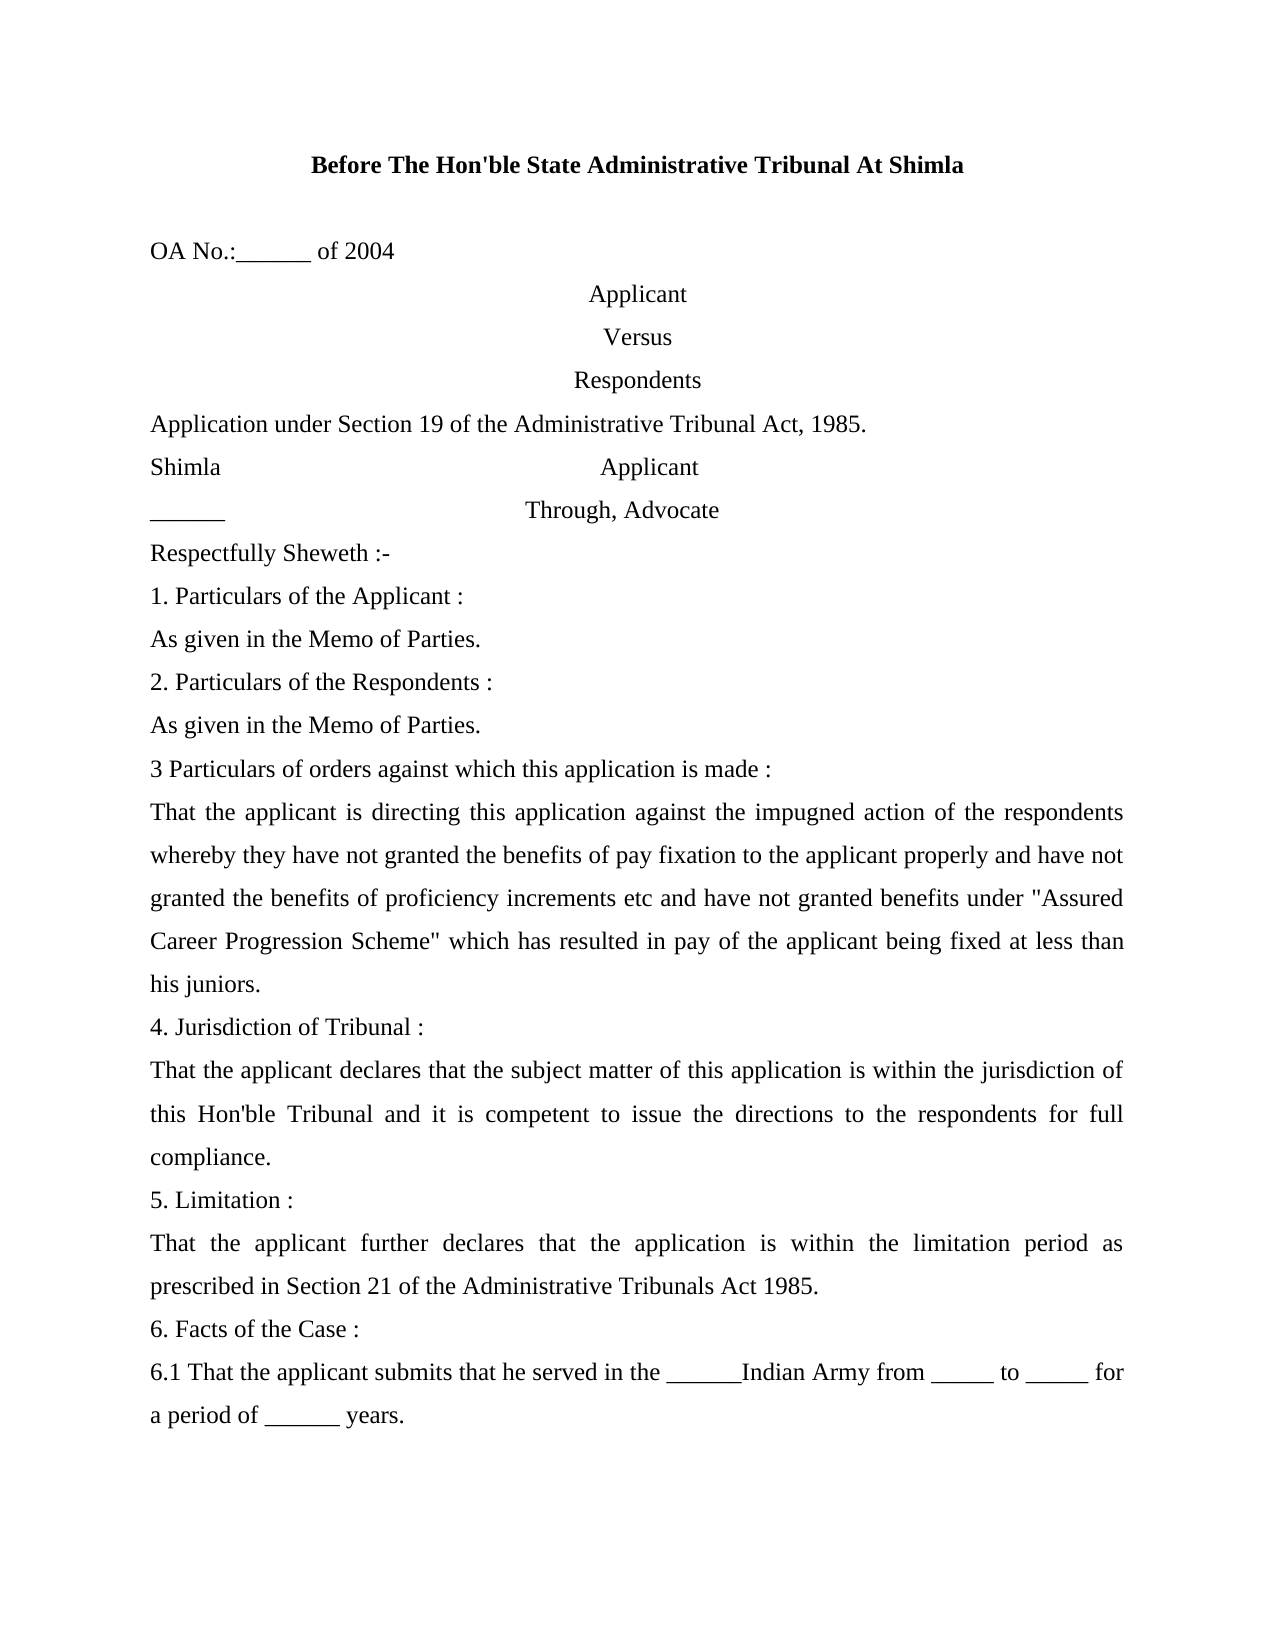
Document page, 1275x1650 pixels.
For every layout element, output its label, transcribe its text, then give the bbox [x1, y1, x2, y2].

text That the applicant further declares that the application is within the limitation period as prescribed in Section 21 of the Administrative Tribunals Act 1985. [150, 1228, 1125, 1300]
text As given in the Memo of Parties. [150, 711, 1125, 739]
text 3 Particulars of orders against which this application is made : [150, 754, 1125, 782]
text Shimla Applicant [150, 452, 1125, 481]
text Applicant [150, 279, 1125, 308]
text 2. Particulars of the Respondents : [150, 667, 1125, 696]
text As given in the Memo of Parties. [150, 624, 1125, 653]
text 6. Facts of the Case : [150, 1314, 1125, 1343]
text Respectfully Sheweth :- [150, 538, 1125, 567]
text 4. Jurisdiction of Tribunal : [150, 1012, 1125, 1041]
text That the applicant declares that the subject matter of this application is within the jurisdiction of this Hon'ble Tribunal and it is competent to issue the directions to the respondents for full compliance. [150, 1056, 1125, 1171]
text Application under Section 19 of the Administrative Tribunal Act, 1985. [150, 409, 1125, 437]
text Versus [150, 322, 1125, 351]
text That the applicant is directing this application against the impugned action of the respondents whereby they have not granted the benefits of pay fixation to the applicant properly and have not granted the benefits of proficiency increments etc and have not granted benefits under "Assured Career Progression Scheme" which has resulted in pay of the applicant being fixed at less than his juniors. [150, 797, 1125, 998]
text 1. Particulars of the Applicant : [150, 581, 1125, 610]
text Respondents [150, 366, 1125, 394]
text ______ Through, Advocate [150, 495, 1125, 524]
text 6.1 That the applicant submits that he served in the ______Indian Army from _____ to _____ for a period of ______ years. [150, 1357, 1125, 1429]
text OA No.:______ of 2004 [150, 236, 1125, 265]
text 5. Limitation : [150, 1185, 1125, 1214]
text Before The Hon'ble State Administrative Tribunal At Shimla [150, 150, 1125, 179]
